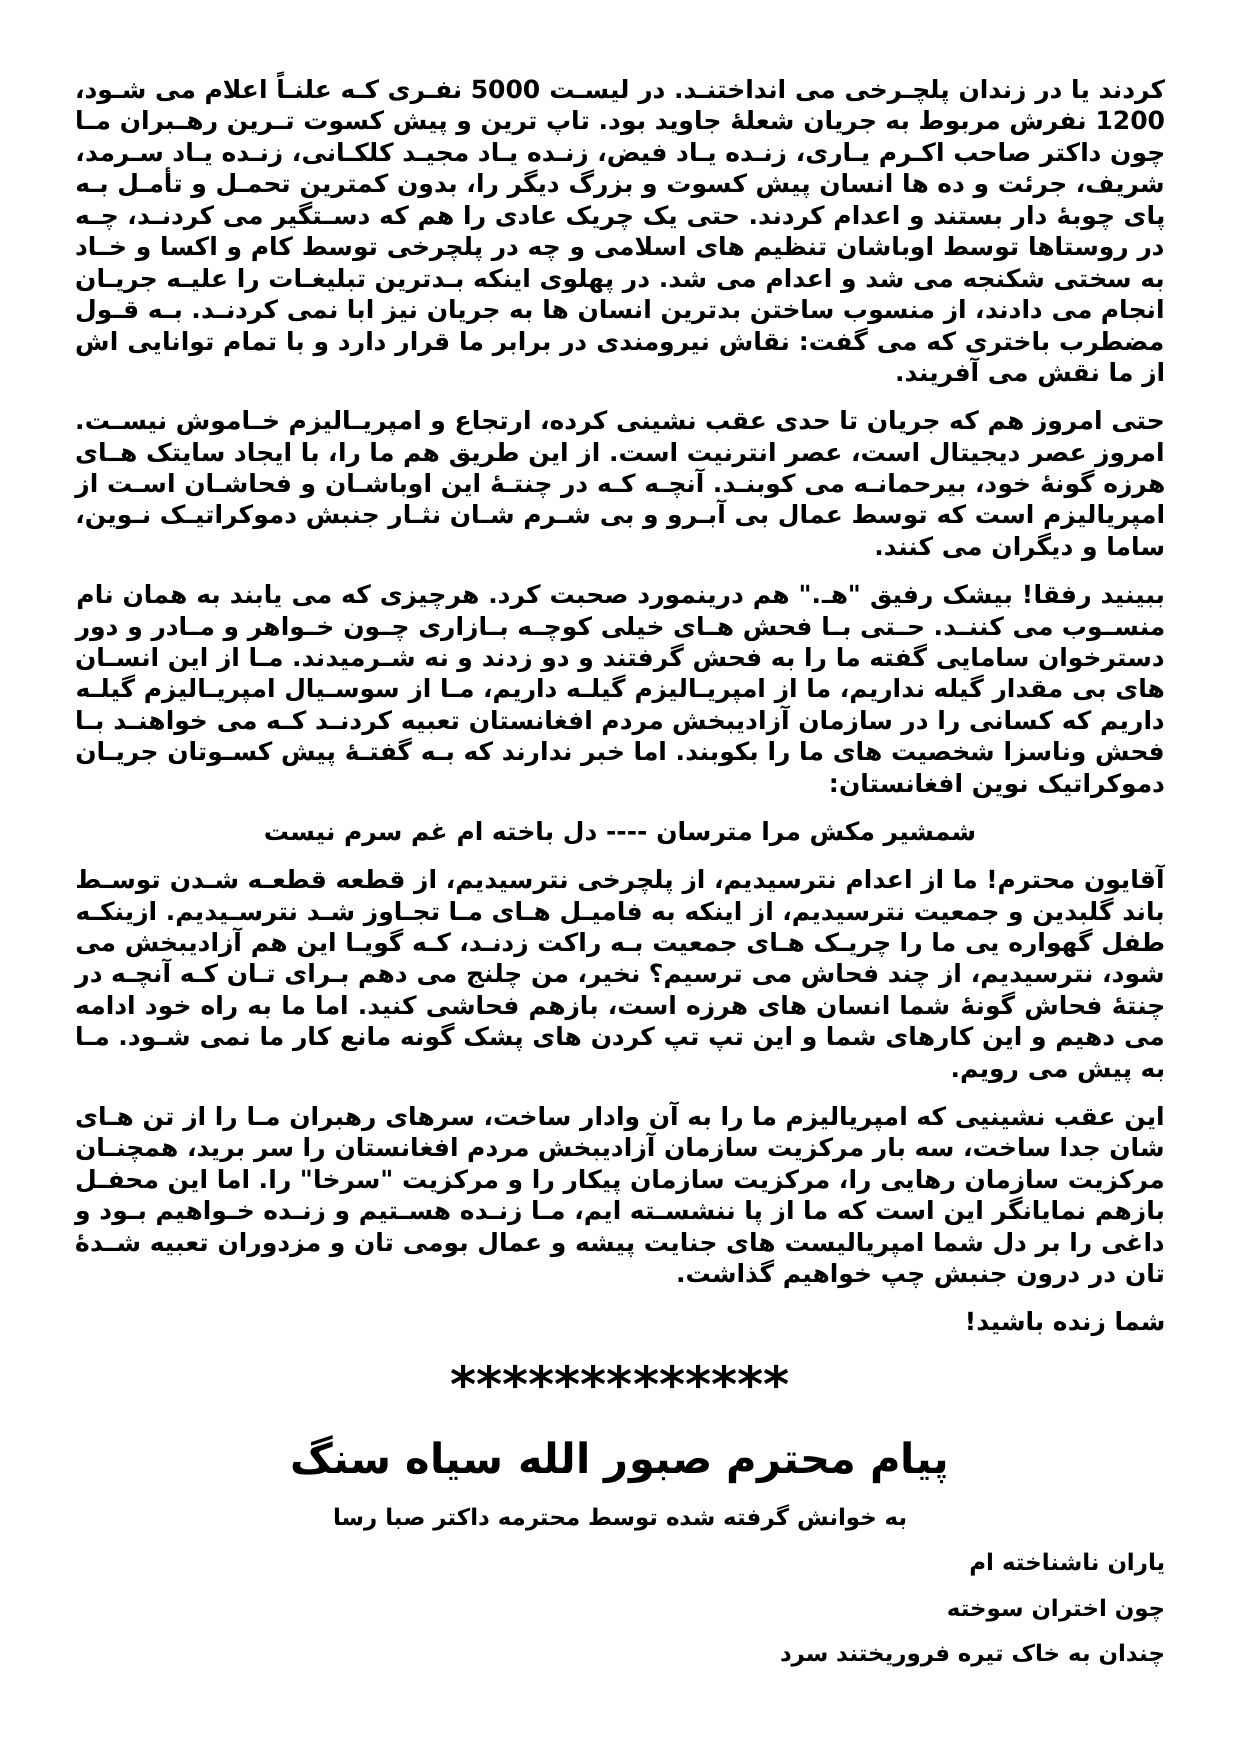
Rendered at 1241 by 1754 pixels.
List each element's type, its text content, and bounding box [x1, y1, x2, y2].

text چون اختران سوخته [75, 1595, 1165, 1622]
text چندان به خاک تیره فروریختند سرد [75, 1640, 1165, 1667]
text پیام محترم صبور الله سیاه سنگ [75, 1435, 1165, 1484]
text این عقب نشینیی که امپریالیزم ما را به آن وادار ساخت، سرهای رهبران ما را از تن های شان جدا ساخت، سه بار مرکزیت سازمان آزادیبخش مردم افغانستان را سر برید، همچنان مرکزیت سازمان رهایی را، مرکزیت سازمان پیکار را و مرکزیت "سرخا" را. اما این محفل بازهم نمایانگر این است که ما از پا ننشسته ایم، ما زنده هستیم و زنده خواهیم بود و داغی را بر دل شما امپریالیست های جنایت پیشه و عمال بومی تان و مزدوران تعبیه شدۀ تان در درون جنبش چپ خواهیم گذاشت. [75, 1102, 1165, 1288]
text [75, 75, 1165, 387]
text شما زنده باشید! [75, 1307, 1165, 1337]
text آقایون محترم! ما از اعدام نترسیدیم، از پلچرخی نترسیدیم، از قطعه قطعه شدن توسط باند گلبدین و جمعیت نترسیدیم، از اینکه به فامیل های ما تجاوز شد نترسیدیم. ازینکه طفل گهواره یی ما را چریک های جمعیت به راکت زدند، که گویا این هم آزادیبخش می شود، نترسیدیم، از چند فحاش می ترسیم؟ نخیر، من چلنج می دهم برای تان که آنچه در چنتۀ فحاش گونۀ شما انسان های هرزه است، بازهم فحاشی کنید. اما ما به راه خود ادامه می دهیم و این کارهای شما و این تپ تپ کردن های پشک گونه مانع کار ما نمی شود. ما به پیش می رویم. [75, 865, 1165, 1083]
text به خوانش گرفته شده توسط محترمه داکتر صبا رسا [75, 1504, 1165, 1531]
text یاران ناشناخته ام [75, 1549, 1165, 1576]
text حتی امروز هم که جریان تا حدی عقب نشینی کرده، ارتجاع و امپریالیزم خاموش نیست. امروز عصر دیجیتال است، عصر انترنیت است. از این طریق هم ما را، با ایجاد سایتک های هرزه گونۀ خود، بیرحمانه می کوبند. آنچه که در چنتۀ این اوباشان و فحاشان است از امپریالیزم است که توسط عمال بی آبرو و بی شرم شان نثار جنبش دموکراتیک نوین، ساما و دیگران می کنند. [75, 406, 1165, 561]
text ************* [75, 1356, 1165, 1414]
text ببینید رفقا! بیشک رفیق "هـ." هم درینمورد صحبت کرد. هرچیزی که می یابند به همان نام منسوب می کنند. حتی با فحش های خیلی کوچه بازاری چون خواهر و مادر و دور دسترخوان سامایی گفته ما را به فحش گرفتند و دو زدند و نه شرمیدند. ما از این انسان های بی مقدار گیله نداریم، ما از امپریالیزم گیله داریم، ما از سوسیال امپریالیزم گیله داریم که کسانی را در سازمان آزادیبخش مردم افغانستان تعبیه کردند که می خواهند با فحش وناسزا شخصیت های ما را بکوبند. اما خبر ندارند که به گفتۀ پیش کسوتان جریان دموکراتیک نوین افغانستان: [75, 580, 1165, 798]
text شمشیر مکش مرا مترسان ---- دل باخته ام غم سرم نیست [75, 817, 1165, 846]
